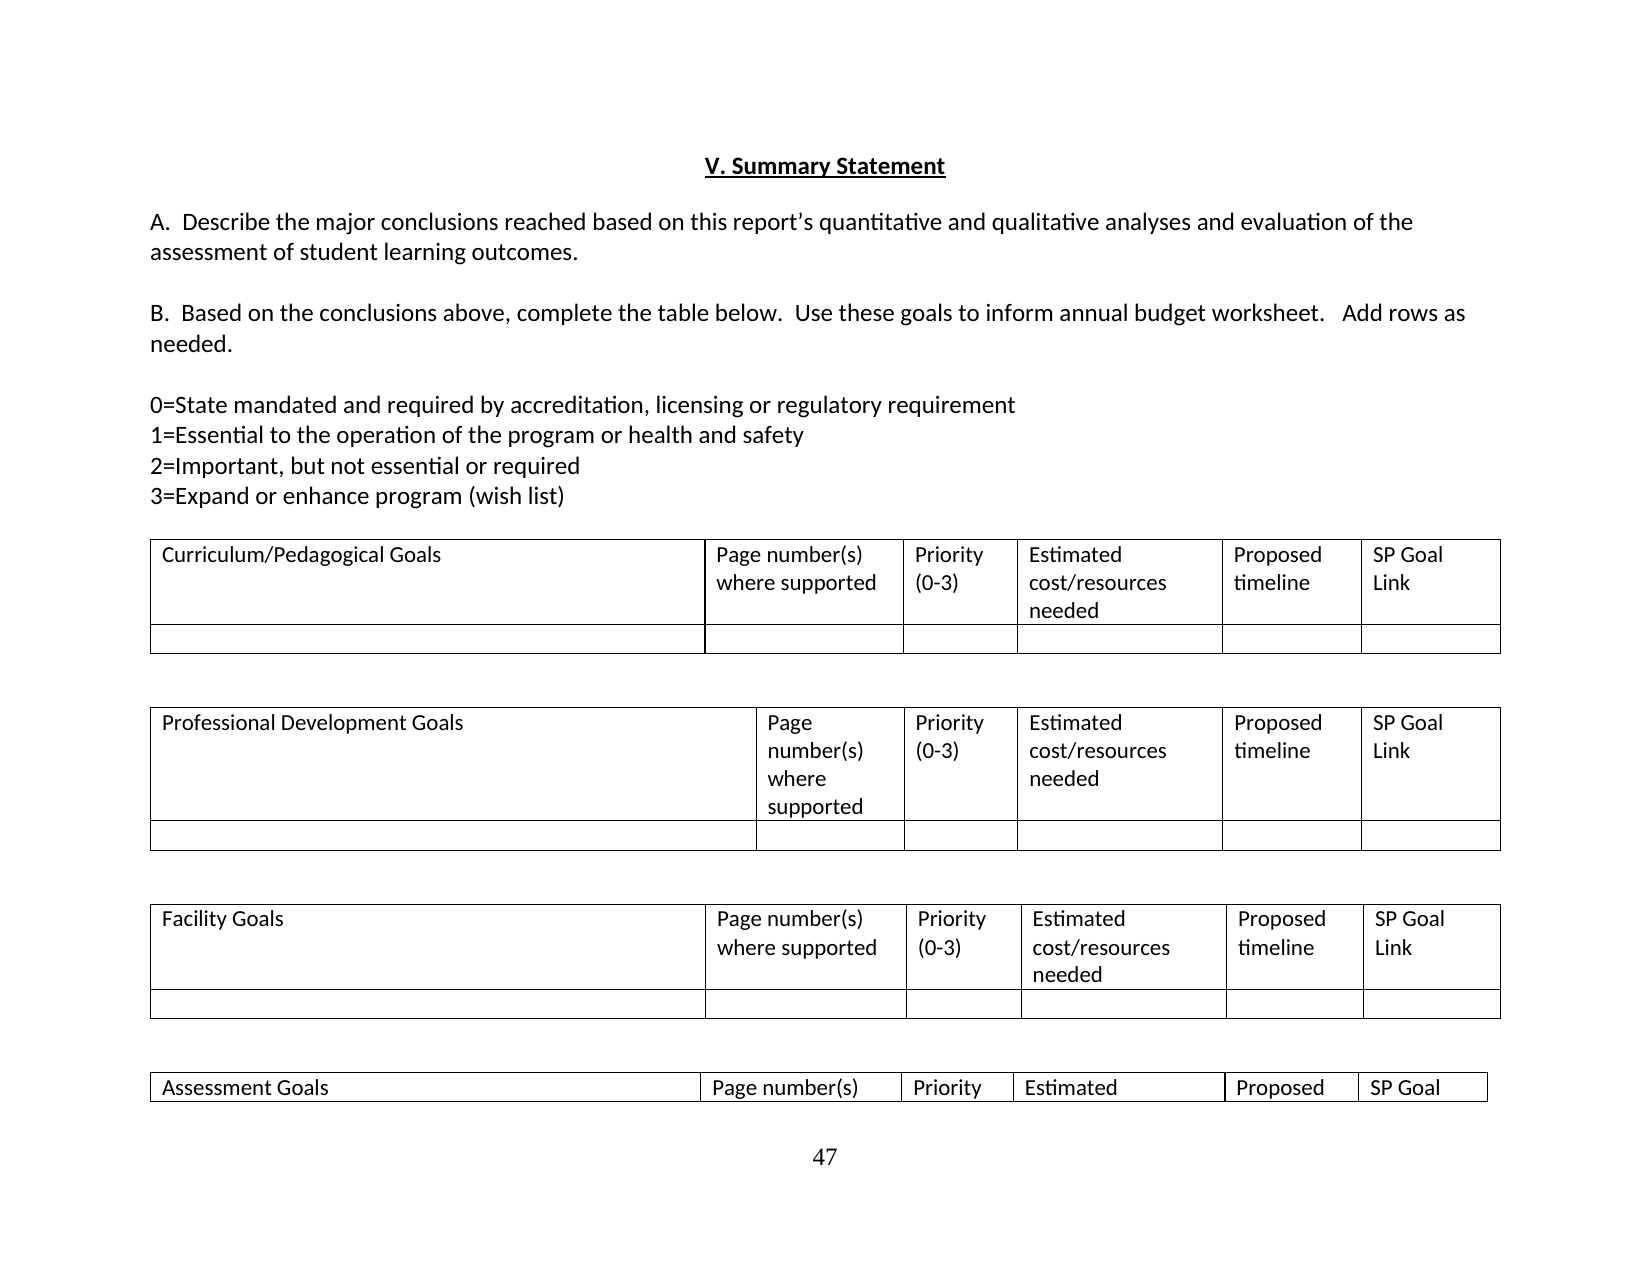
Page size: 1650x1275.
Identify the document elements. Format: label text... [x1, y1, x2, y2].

table_cell [151, 990, 705, 1018]
table_header SP Goal Link [1359, 1073, 1487, 1101]
table_header Estimated cost/resources needed [1018, 540, 1222, 624]
table_header Priority (0-3) [905, 708, 1017, 820]
table_cell [1223, 821, 1361, 849]
table_header Proposed timeline [1227, 905, 1363, 989]
table_cell [1018, 625, 1222, 653]
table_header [701, 1073, 901, 1101]
text 0=State mandated and required by accreditation, licensing or regulatory requirement [150, 389, 1500, 419]
table_cell [1223, 625, 1361, 653]
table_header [1014, 1073, 1224, 1101]
table_header Estimated cost/resources needed [1018, 708, 1222, 820]
table_header Estimated cost/resources needed [1022, 905, 1226, 989]
table_header SP Goal Link [1364, 905, 1500, 989]
table_header Assessment Goals [151, 1073, 700, 1101]
text V. Summary Statement [150, 150, 1500, 181]
table_cell [1018, 821, 1222, 849]
table_cell [151, 821, 756, 849]
table_header Proposed timeline [1223, 540, 1361, 624]
table_cell [706, 625, 903, 653]
table_header SP Goal Link [1362, 540, 1500, 624]
table_header Page number(s) where supported [757, 708, 904, 820]
table_cell [706, 990, 906, 1018]
text 2=Important, but not essential or required [150, 450, 1500, 481]
table_header Priority (0-3) [902, 1073, 1013, 1101]
table_header Curriculum/Pedagogical Goals [151, 540, 704, 624]
table_cell [1362, 821, 1500, 849]
table_header Priority (0-3) [904, 540, 1017, 624]
table_header Proposed timeline [1223, 708, 1361, 820]
table_header Professional Development Goals [151, 708, 756, 820]
text B. Based on the conclusions above, complete the table below. Use these goals to inform annual budget worksheet. Add rows as needed. [150, 297, 1500, 358]
table_header SP Goal Link [1362, 708, 1500, 820]
table_cell [1364, 990, 1500, 1018]
text A. Describe the major conclusions reached based on this report’s quantitative and qualitative analyses and evaluation of the assessment of student learning outcomes. [150, 206, 1500, 267]
table_cell [757, 821, 904, 849]
table_cell [1227, 990, 1363, 1018]
table_cell [905, 821, 1017, 849]
text 3=Expand or enhance program (wish list) [150, 481, 1500, 511]
table_cell [907, 990, 1021, 1018]
table_header Facility Goals [151, 905, 705, 989]
table_cell [151, 625, 704, 653]
table_cell [904, 625, 1017, 653]
text 1=Essential to the operation of the program or health and safety [150, 419, 1500, 450]
table_header Proposed timeline [1226, 1073, 1358, 1101]
table_cell [1362, 625, 1500, 653]
table_cell [1022, 990, 1226, 1018]
table_header Priority (0-3) [907, 905, 1021, 989]
table_header Page number(s) where supported [706, 905, 906, 989]
table_header Page number(s) where supported [706, 540, 903, 624]
